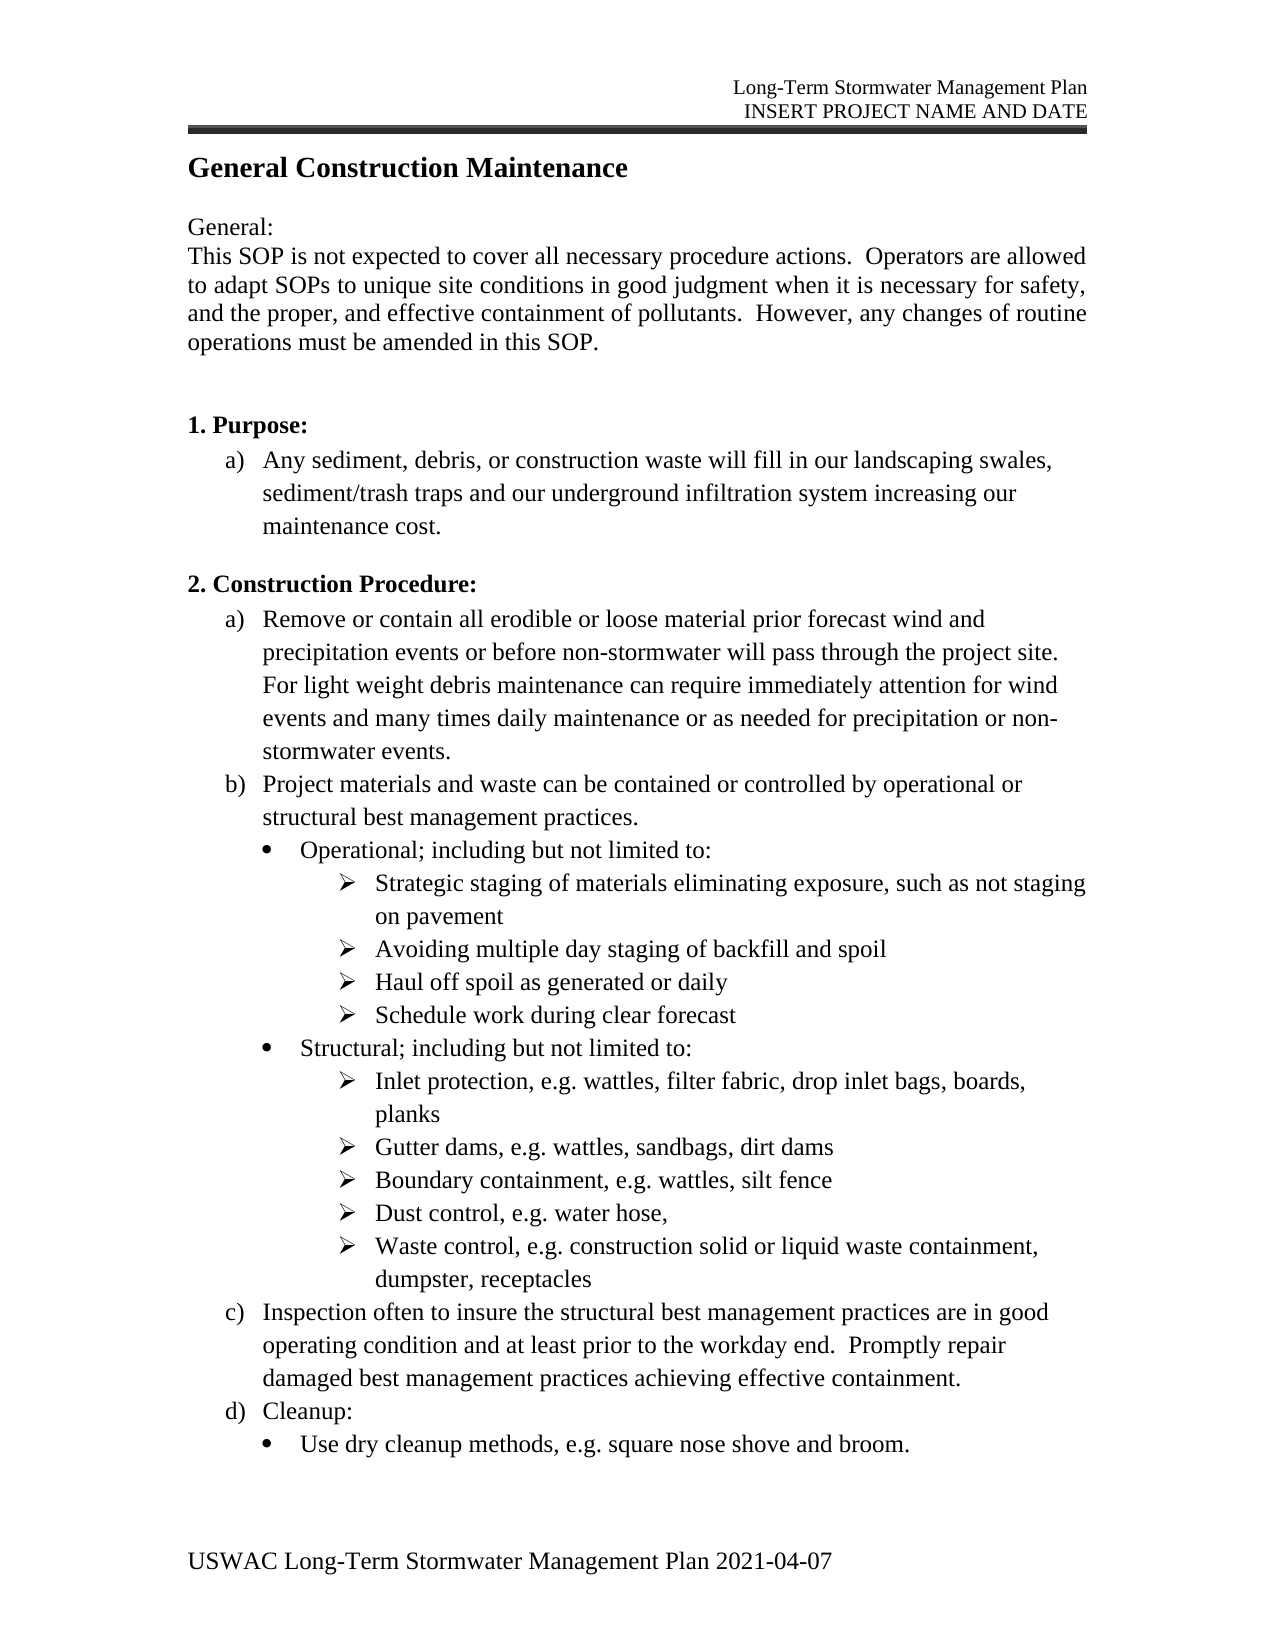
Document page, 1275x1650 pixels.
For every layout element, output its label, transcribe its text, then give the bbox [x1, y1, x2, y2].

list Use dry cleanup methods, e.g. square nose shove and broom. [262, 1429, 1087, 1458]
text This SOP is not expected to cover all necessary procedure actions. Operators are allowed to adapt SOPs to unique site conditions in good judgment when it is necessary for safety, and the proper, and effective containment of pollutants. However, any changes of routine operations must be amended in this SOP. [187, 241, 1087, 356]
subtitle 2. Construction Procedure: [187, 569, 1087, 598]
subtitle 1. Purpose: [187, 410, 1087, 438]
list Dust control, e.g. water hose, [337, 1198, 1087, 1227]
text General: [187, 212, 1087, 241]
list Project materials and waste can be contained or controlled by operational or structural best management practices. [225, 769, 1087, 831]
list Strategic staging of materials eliminating exposure, such as not staging on pavement [337, 868, 1087, 930]
list Remove or contain all erodible or loose material prior forecast wind and precipitation events or before non-stormwater will pass through the project site. For light weight debris maintenance can require immediately attention for wind events and many times daily maintenance or as needed for precipitation or non-stormwater events. [225, 604, 1087, 765]
text General Construction Maintenance [187, 150, 1087, 183]
list Inlet protection, e.g. wattles, filter fabric, drop inlet bags, boards, planks [337, 1066, 1087, 1128]
list Boundary containment, e.g. wattles, silt fence [337, 1165, 1087, 1194]
list Structural; including but not limited to: [262, 1033, 1087, 1062]
list Waste control, e.g. construction solid or liquid waste containment, dumpster, receptacles [337, 1231, 1087, 1293]
list Cleanup: [225, 1396, 1087, 1425]
list Haul off spoil as generated or daily [337, 967, 1087, 996]
list Inspection often to insure the structural best management practices are in good operating condition and at least prior to the workday end. Promptly repair damaged best management practices achieving effective containment. [225, 1297, 1087, 1392]
list Operational; including but not limited to: [262, 835, 1087, 864]
list Gutter dams, e.g. wattles, sandbags, dirt dams [337, 1132, 1087, 1161]
list Schedule work during clear forecast [337, 1000, 1087, 1029]
list Any sediment, debris, or construction waste will fill in our landscaping swales, sediment/trash traps and our underground infiltration system increasing our maintenance cost. [225, 445, 1087, 539]
list Avoiding multiple day staging of backfill and spoil [337, 934, 1087, 963]
